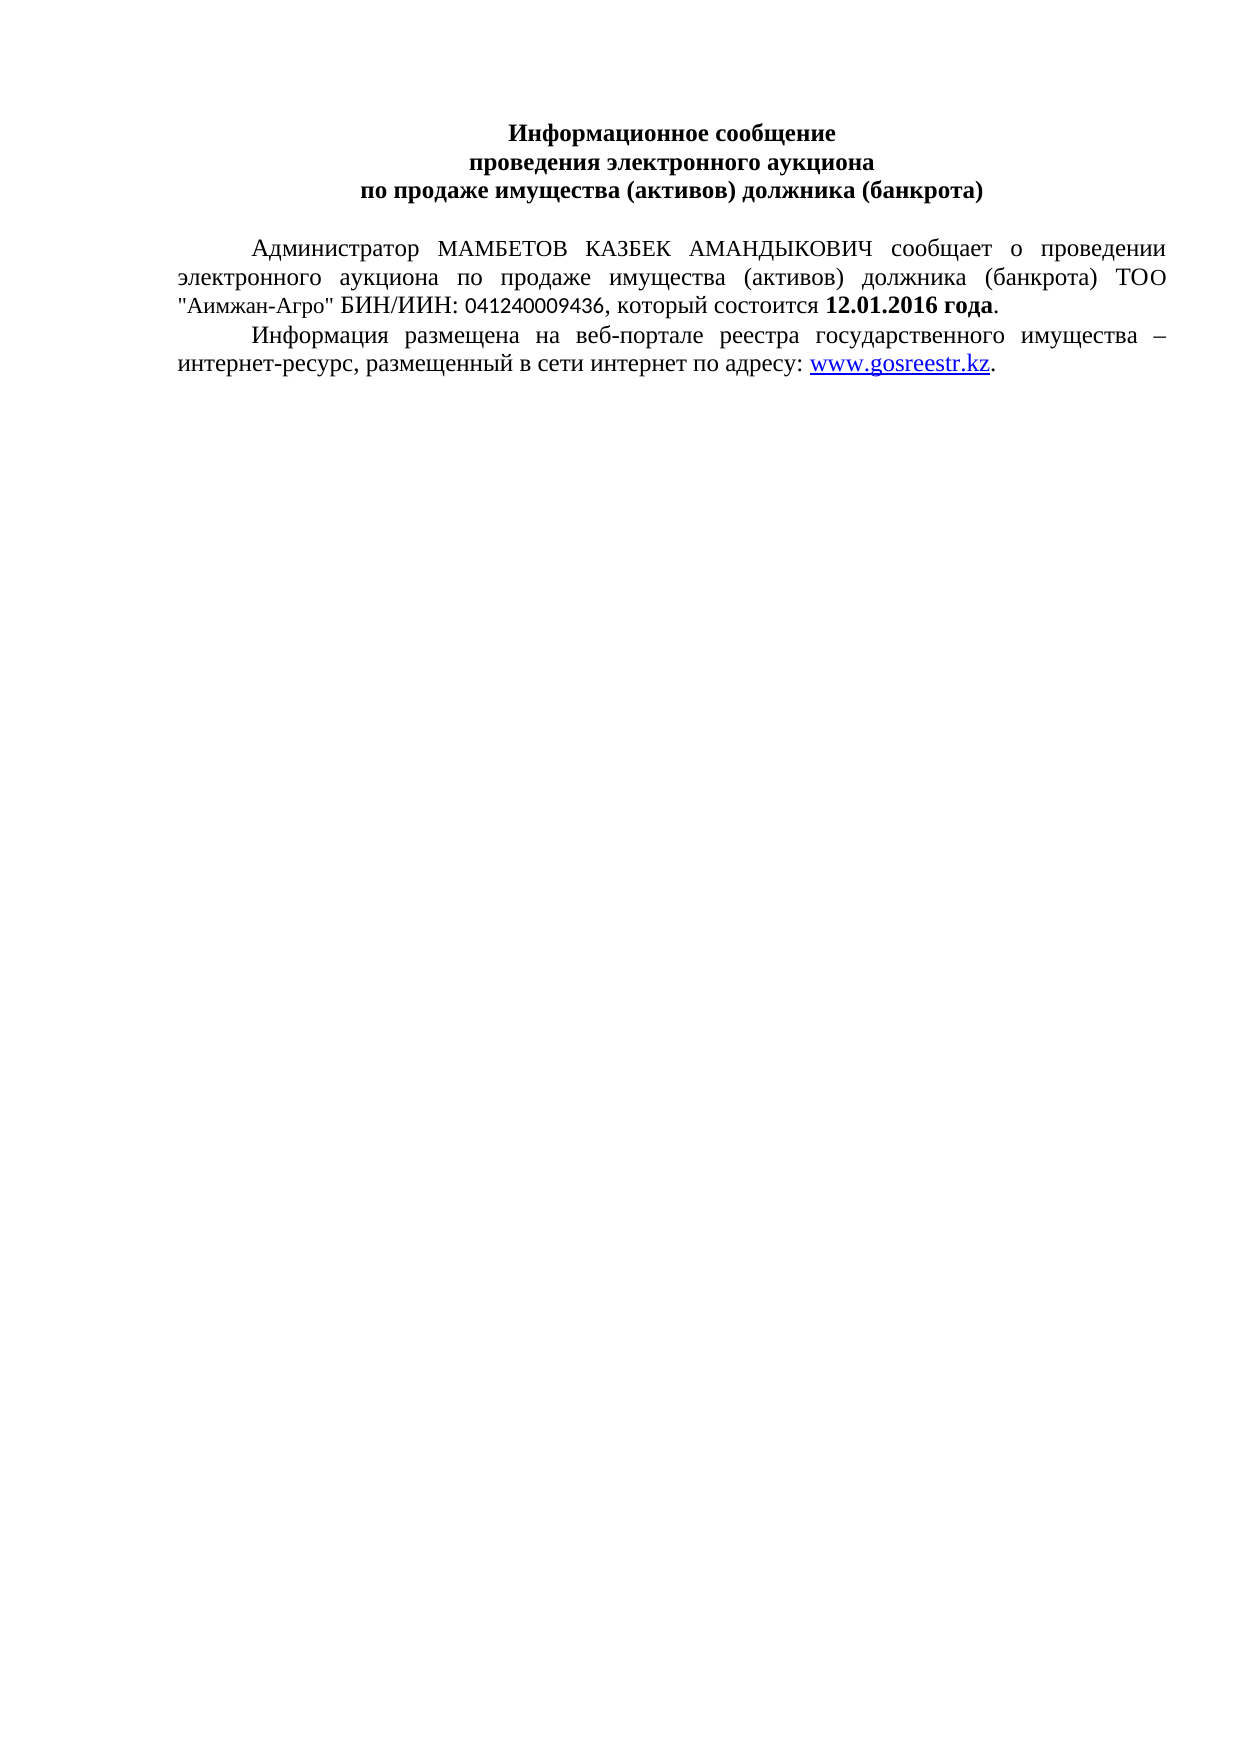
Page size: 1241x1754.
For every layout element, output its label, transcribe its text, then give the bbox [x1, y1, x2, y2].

text Администратор МАМБЕТОВ КАЗБЕК АМАНДЫКОВИЧ сообщает о проведении электронного аукциона по продаже имущества (активов) должника (банкрота) ТОО "Аимжан-Агро" БИН/ИИН: 041240009436, который состоится 12.01.2016 года. [177, 233, 1167, 320]
text Информационное сообщение [177, 118, 1167, 147]
text по продаже имущества (активов) должника (банкрота) [177, 176, 1167, 204]
text проведения электронного аукциона [177, 147, 1167, 176]
text Информация размещена на веб-портале реестра государственного имущества – интернет-ресурс, размещенный в сети интернет по адресу: www.gosreestr.kz. [177, 320, 1167, 377]
